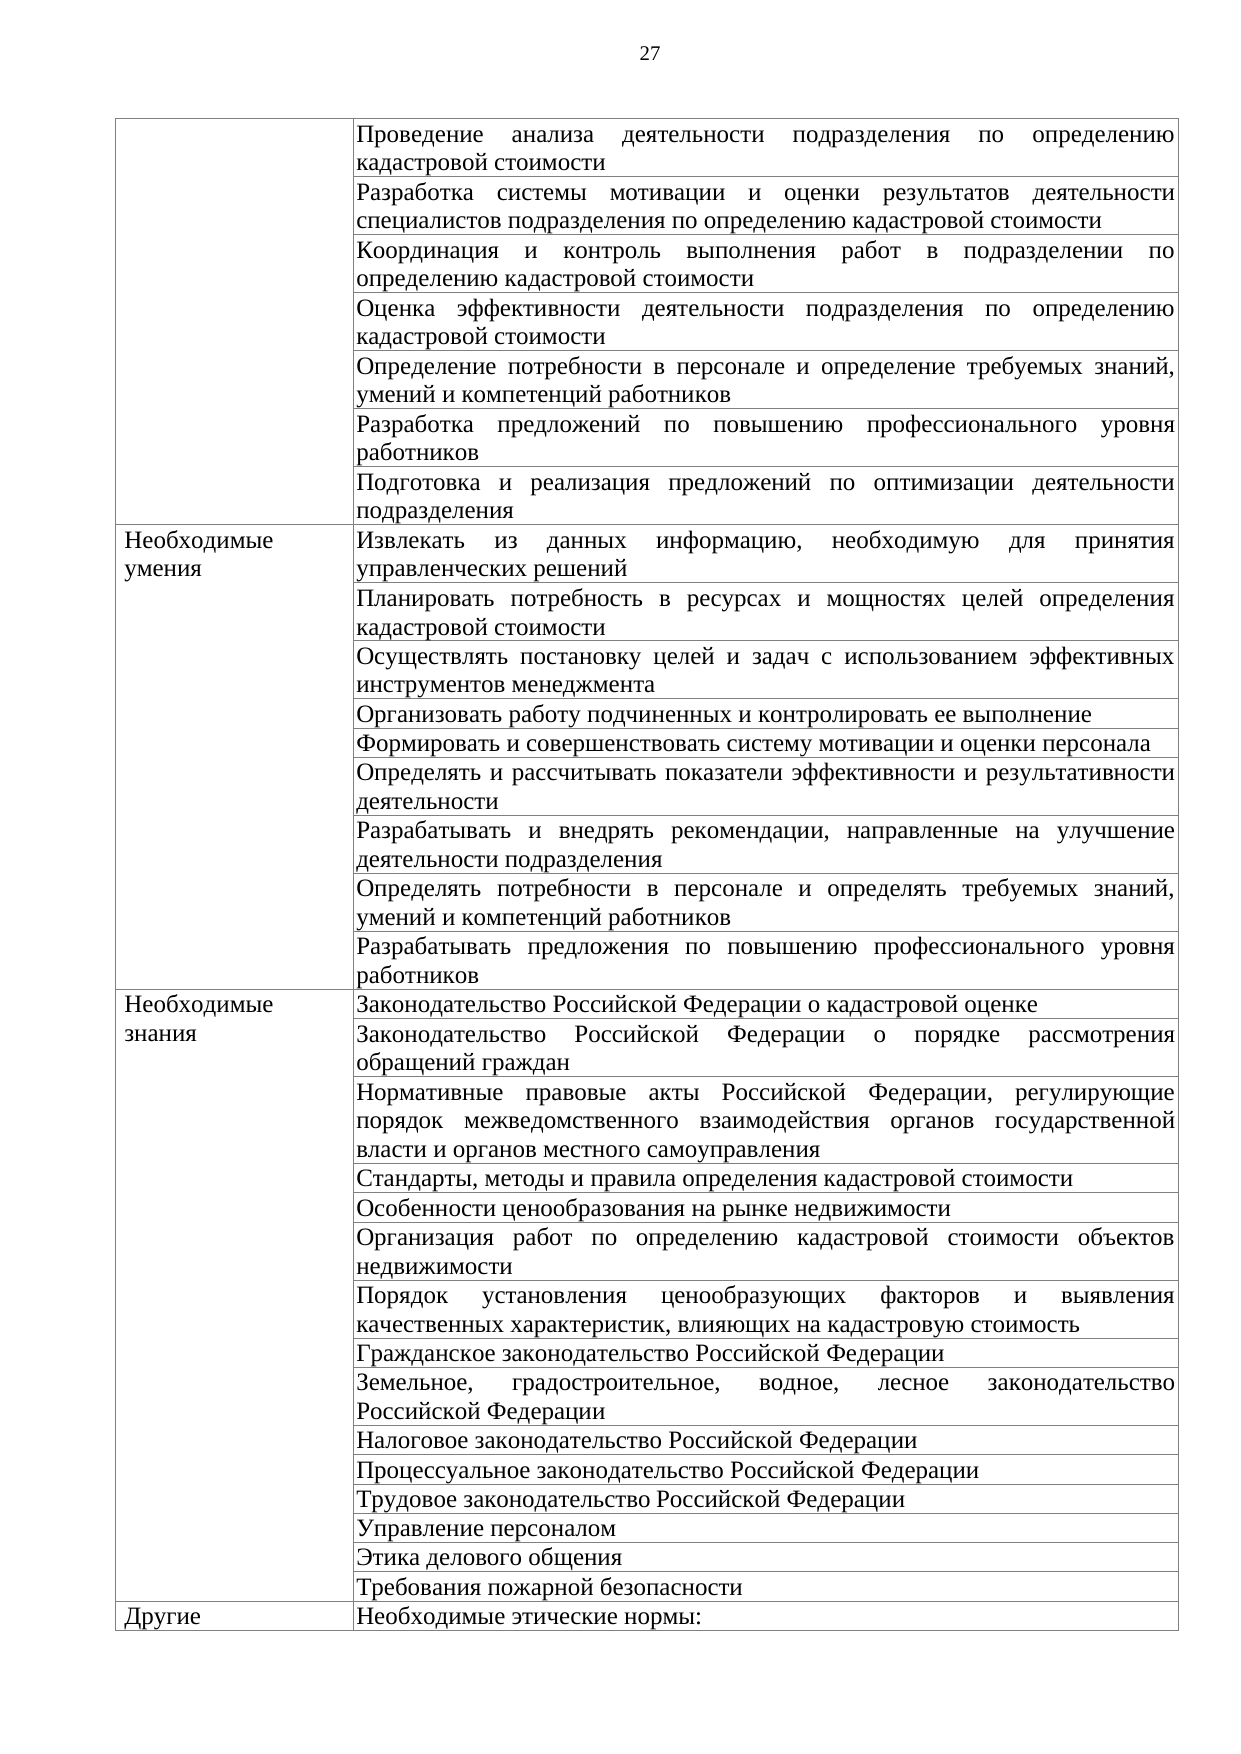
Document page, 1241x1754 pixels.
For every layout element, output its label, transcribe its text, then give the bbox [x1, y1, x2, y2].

table_cell Порядок установления ценообразующих факторов и выявления качественных характеристик, влияющих на кадастровую стоимость [354, 1281, 1178, 1338]
table_cell Формировать и совершенствовать систему мотивации и оценки персонала [354, 729, 1178, 757]
table_cell Организовать работу подчиненных и контролировать ее выполнение [354, 699, 1178, 728]
table_cell Требования пожарной безопасности [354, 1572, 1178, 1601]
table_cell Организация работ по определению кадастровой стоимости объектов недвижимости [354, 1223, 1178, 1279]
table_cell Оценка эффективности деятельности подразделения по определению кадастровой стоимости [354, 293, 1178, 350]
table_cell Осуществлять постановку целей и задач с использованием эффективных инструментов менеджмента [354, 641, 1178, 698]
table_cell Определять потребности в персонале и определять требуемых знаний, умений и компетенций работников [354, 874, 1178, 931]
table_cell Проведение анализа деятельности подразделения по определению кадастровой стоимости [354, 119, 1178, 176]
table_cell Необходимые умения [116, 525, 353, 989]
table_cell Трудовое законодательство Российской Федерации [354, 1485, 1178, 1513]
table_cell Разработка системы мотивации и оценки результатов деятельности специалистов подразделения по определению кадастровой стоимости [354, 177, 1178, 234]
table_cell Необходимые знания [116, 990, 353, 1601]
table_cell Разрабатывать и внедрять рекомендации, направленные на улучшение деятельности подразделения [354, 816, 1178, 873]
table_cell Законодательство Российской Федерации о кадастровой оценке [354, 990, 1178, 1018]
table_cell Подготовка и реализация предложений по оптимизации деятельности подразделения [354, 467, 1178, 524]
table_cell Управление персоналом [354, 1514, 1178, 1542]
table_cell Разрабатывать предложения по повышению профессионального уровня работников [354, 932, 1178, 989]
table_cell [116, 1602, 353, 1630]
table_cell Налоговое законодательство Российской Федерации [354, 1426, 1178, 1454]
table_cell Нормативные правовые акты Российской Федерации, регулирующие порядок межведомственного взаимодействия органов государственной власти и органов местного самоуправления [354, 1077, 1178, 1163]
table_cell Процессуальное законодательство Российской Федерации [354, 1455, 1178, 1483]
table_cell Земельное, градостроительное, водное, лесное законодательство Российской Федерации [354, 1368, 1178, 1425]
table_cell Планировать потребность в ресурсах и мощностях целей определения кадастровой стоимости [354, 583, 1178, 640]
table_cell Особенности ценообразования на рынке недвижимости [354, 1193, 1178, 1222]
table_cell Координация и контроль выполнения работ в подразделении по определению кадастровой стоимости [354, 235, 1178, 292]
table_cell Этика делового общения [354, 1543, 1178, 1571]
table_cell Определение потребности в персонале и определение требуемых знаний, умений и компетенций работников [354, 351, 1178, 408]
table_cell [354, 1602, 1178, 1630]
table_cell Гражданское законодательство Российской Федерации [354, 1339, 1178, 1367]
table_cell Разработка предложений по повышению профессионального уровня работников [354, 409, 1178, 466]
table_cell Определять и рассчитывать показатели эффективности и результативности деятельности [354, 758, 1178, 815]
table_cell Стандарты, методы и правила определения кадастровой стоимости [354, 1164, 1178, 1192]
table_cell Законодательство Российской Федерации о порядке рассмотрения обращений граждан [354, 1019, 1178, 1076]
table_cell Извлекать из данных информацию, необходимую для принятия управленческих решений [354, 525, 1178, 582]
